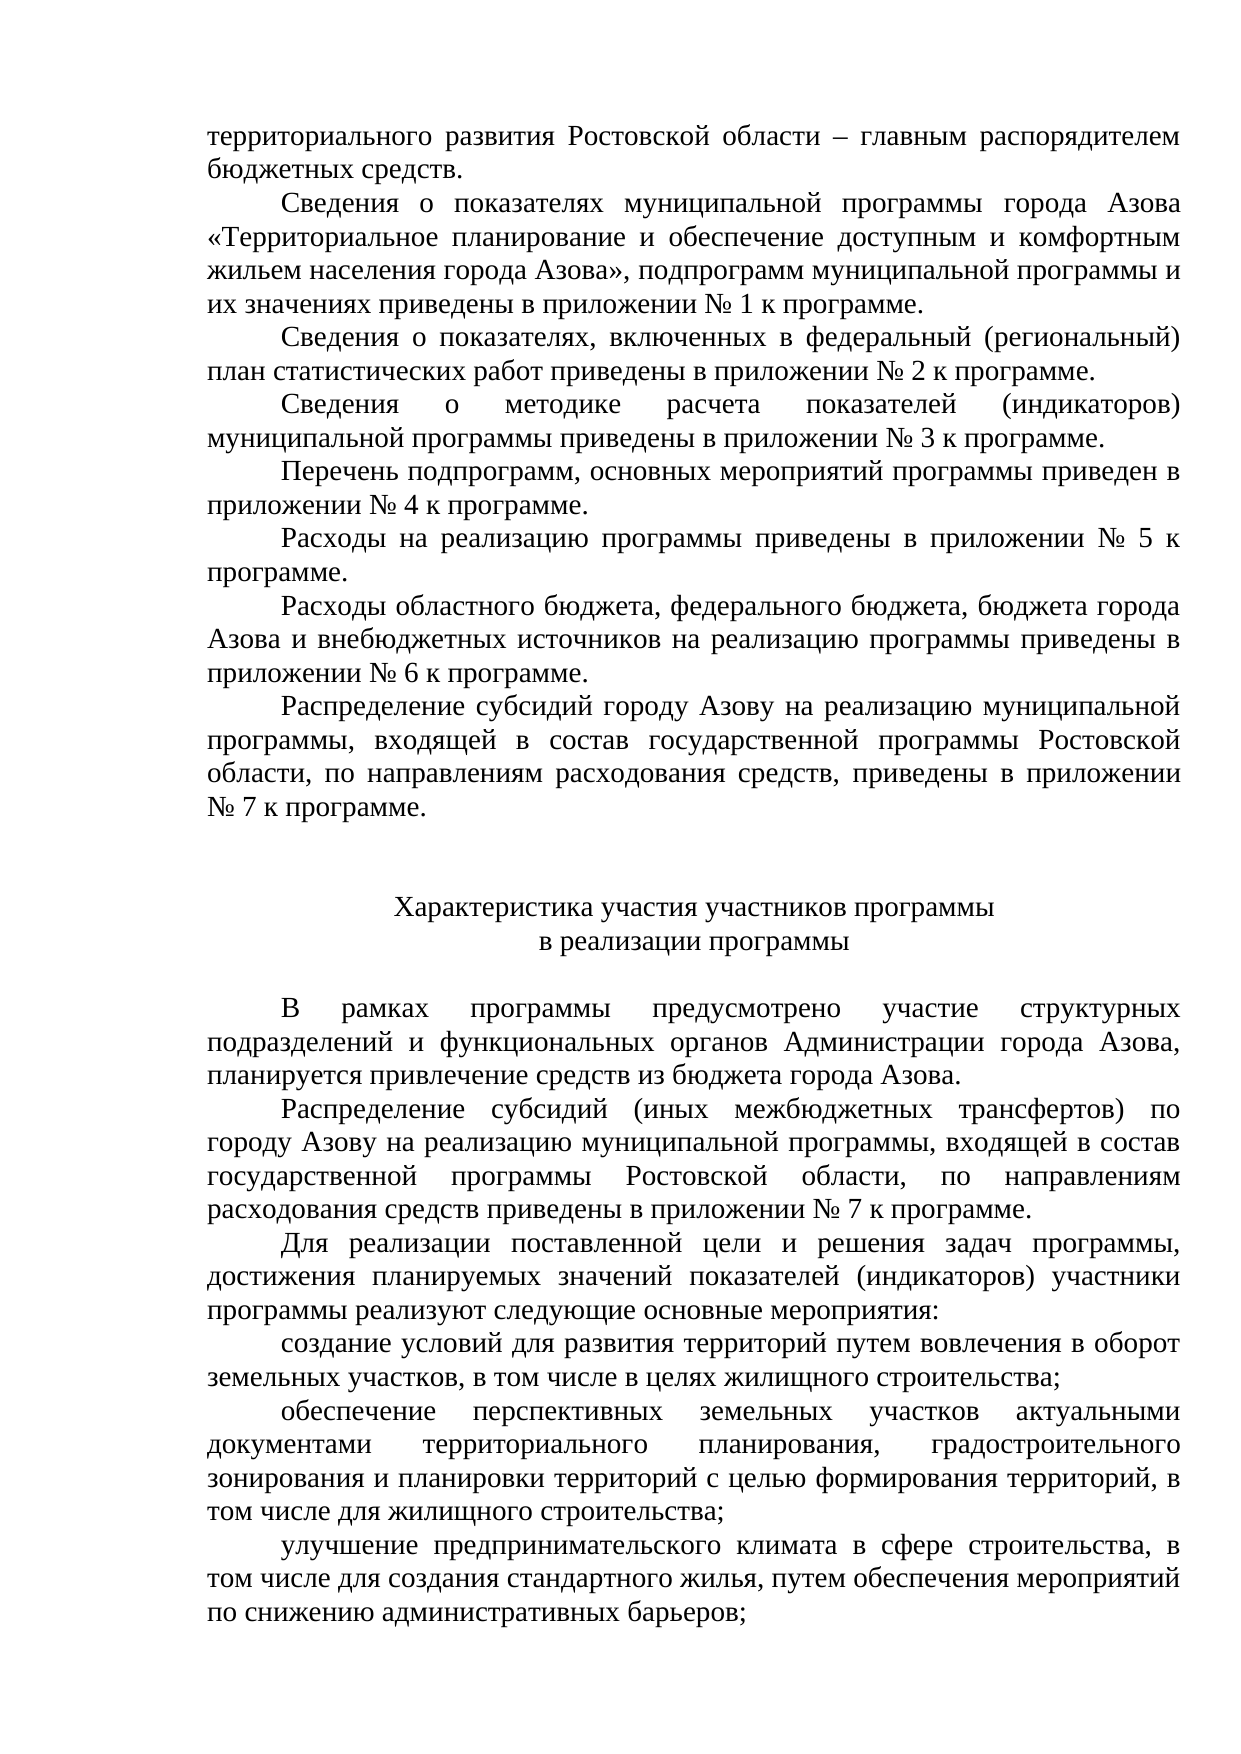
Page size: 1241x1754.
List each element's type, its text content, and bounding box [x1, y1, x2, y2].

text Сведения о показателях, включенных в федеральный (региональный) план статистических работ приведены в приложении № 2 к программе. [207, 319, 1181, 386]
text Характеристика участия участников программы [207, 889, 1181, 923]
text Перечень подпрограмм, основных мероприятий программы приведен в приложении № 4 к программе. [207, 453, 1181, 521]
text обеспечение перспективных земельных участков актуальными документами территориального планирования, градостроительного зонирования и планировки территорий с целью формирования территорий, в том числе для жилищного строительства; [207, 1393, 1181, 1527]
text в реализации программы [207, 923, 1181, 957]
text Распределение субсидий (иных межбюджетных трансфертов) по городу Азову на реализацию муниципальной программы, входящей в состав государственной программы Ростовской области, по направлениям расходования средств приведены в приложении № 7 к программе. [207, 1091, 1181, 1225]
text Расходы областного бюджета, федерального бюджета, бюджета города Азова и внебюджетных источников на реализацию программы приведены в приложении № 6 к программе. [207, 588, 1181, 688]
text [207, 118, 1181, 185]
text Сведения о методике расчета показателей (индикаторов) муниципальной программы приведены в приложении № 3 к программе. [207, 386, 1181, 453]
text улучшение предпринимательского климата в сфере строительства, в том числе для создания стандартного жилья, путем обеспечения мероприятий по снижению административных барьеров; [207, 1527, 1181, 1627]
text Расходы на реализацию программы приведены в приложении № 5 к программе. [207, 521, 1181, 588]
text Распределение субсидий городу Азову на реализацию муниципальной программы, входящей в состав государственной программы Ростовской области, по направлениям расходования средств, приведены в приложении № 7 к программе. [207, 688, 1181, 822]
text создание условий для развития территорий путем вовлечения в оборот земельных участков, в том числе в целях жилищного строительства; [207, 1326, 1181, 1393]
text Для реализации поставленной цели и решения задач программы, достижения планируемых значений показателей (индикаторов) участники программы реализуют следующие основные мероприятия: [207, 1225, 1181, 1326]
text Сведения о показателях муниципальной программы города Азова «Территориальное планирование и обеспечение доступным и комфортным жильем населения города Азова», подпрограмм муниципальной программы и их значениях приведены в приложении № 1 к программе. [207, 185, 1181, 319]
text В рамках программы предусмотрено участие структурных подразделений и функциональных органов Администрации города Азова, планируется привлечение средств из бюджета города Азова. [207, 990, 1181, 1091]
